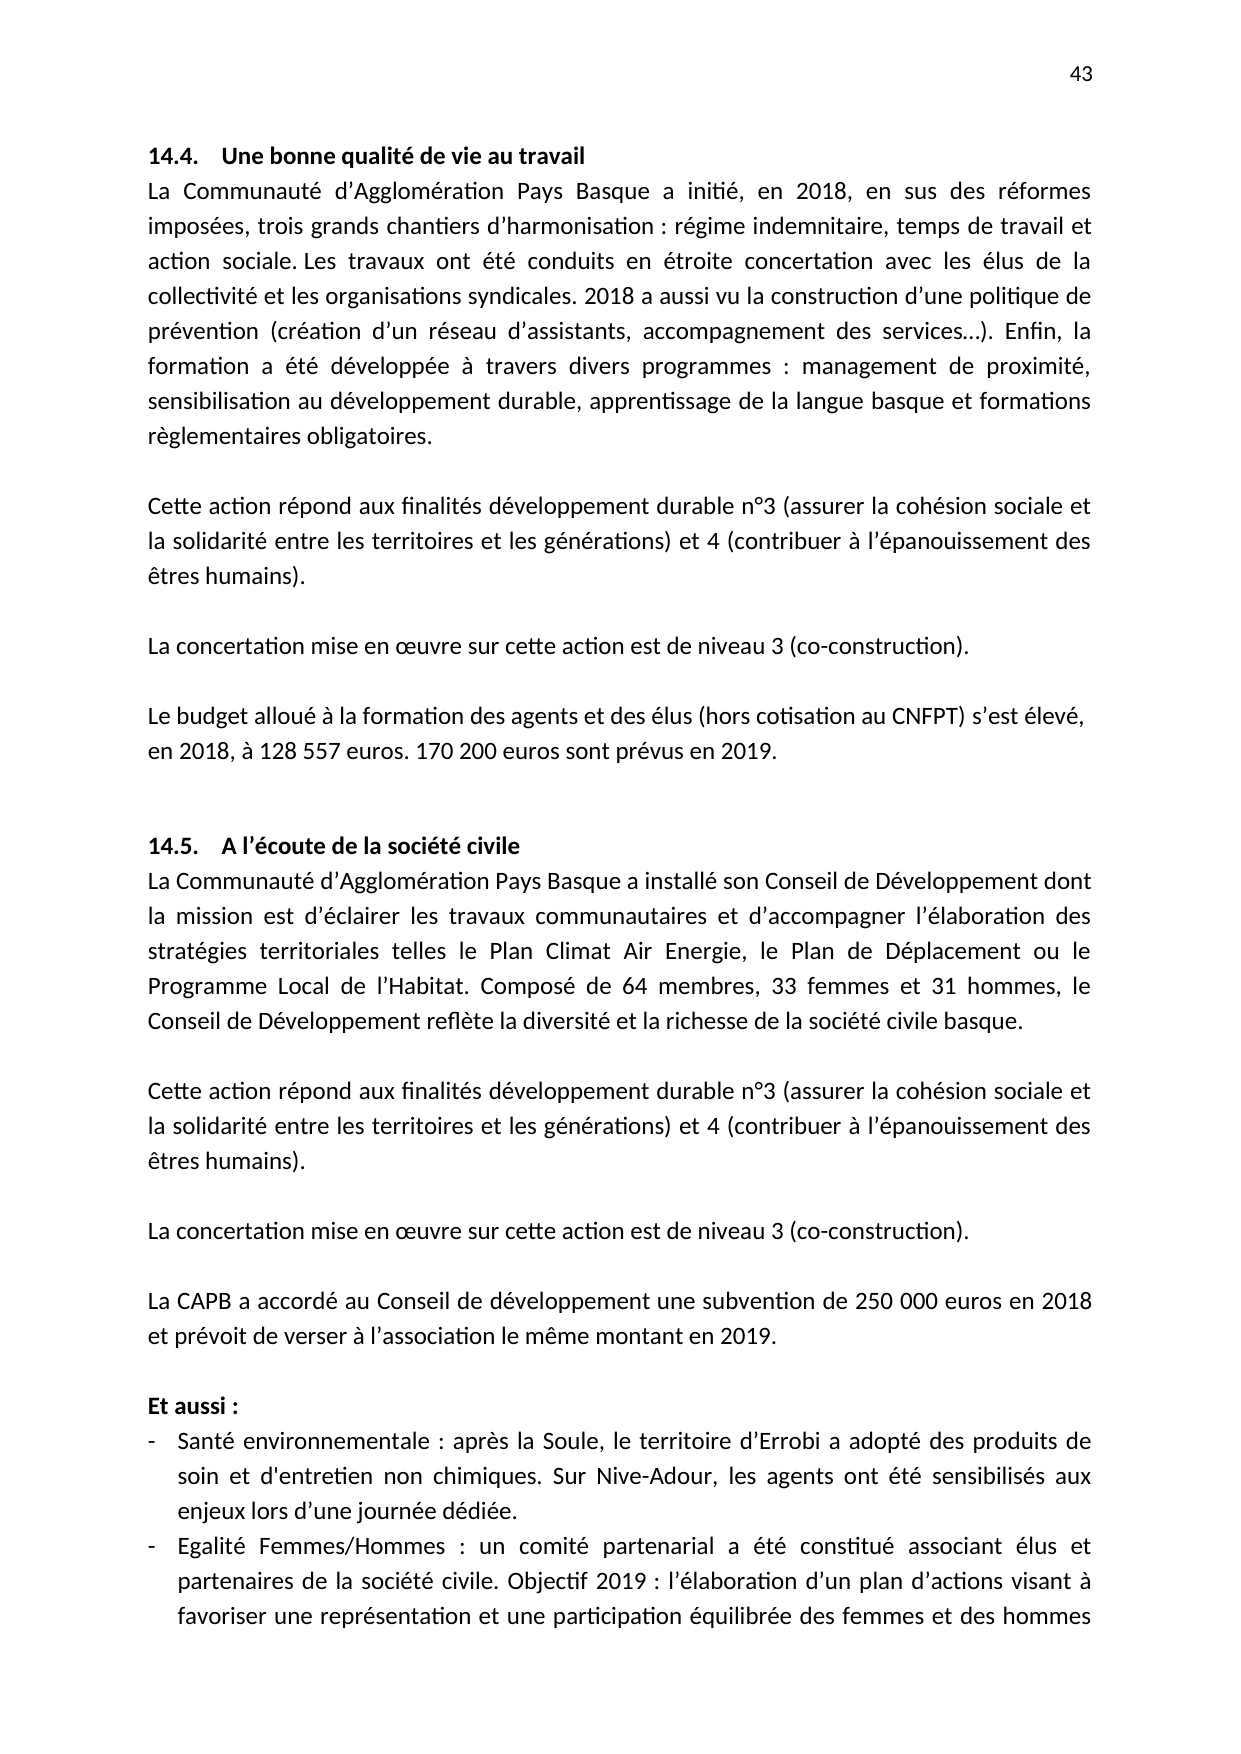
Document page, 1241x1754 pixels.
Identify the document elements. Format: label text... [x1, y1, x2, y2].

text La concertation mise en œuvre sur cette action est de niveau 3 (co-construction). [148, 630, 1093, 661]
subtitle A l’écoute de la société civile [148, 830, 1093, 861]
text Cette action répond aux finalités développement durable n°3 (assurer la cohésion sociale et la solidarité entre les territoires et les générations) et 4 (contribuer à l’épanouissement des êtres humains). [148, 1075, 1093, 1176]
text Le budget alloué à la formation des agents et des élus (hors cotisation au CNFPT) s’est élevé, en 2018, à 128 557 euros. 170 200 euros sont prévus en 2019. [148, 700, 1093, 766]
text Cette action répond aux finalités développement durable n°3 (assurer la cohésion sociale et la solidarité entre les territoires et les générations) et 4 (contribuer à l’épanouissement des êtres humains). [148, 490, 1093, 591]
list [148, 1530, 1093, 1631]
text Et aussi : [148, 1390, 1093, 1421]
subtitle Une bonne qualité de vie au travail [148, 140, 1093, 171]
text La concertation mise en œuvre sur cette action est de niveau 3 (co-construction). [148, 1215, 1093, 1246]
list Santé environnementale : après la Soule, le territoire d’Errobi a adopté des produits de soin et d'entretien non chimiques. Sur Nive-Adour, les agents ont été sensibilisés aux enjeux lors d’une journée dédiée. [148, 1425, 1093, 1526]
text La Communauté d’Agglomération Pays Basque a initié, en 2018, en sus des réformes imposées, trois grands chantiers d’harmonisation : régime indemnitaire, temps de travail et action sociale. Les travaux ont été conduits en étroite concertation avec les élus de la collectivité et les organisations syndicales. 2018 a aussi vu la construction d’une politique de prévention (création d’un réseau d’assistants, accompagnement des services…). Enfin, la formation a été développée à travers divers programmes : management de proximité, sensibilisation au développement durable, apprentissage de la langue basque et formations règlementaires obligatoires. [148, 175, 1093, 451]
text La CAPB a accordé au Conseil de développement une subvention de 250 000 euros en 2018 et prévoit de verser à l’association le même montant en 2019. [148, 1285, 1093, 1351]
text La Communauté d’Agglomération Pays Basque a installé son Conseil de Développement dont la mission est d’éclairer les travaux communautaires et d’accompagner l’élaboration des stratégies territoriales telles le Plan Climat Air Energie, le Plan de Déplacement ou le Programme Local de l’Habitat. Composé de 64 membres, 33 femmes et 31 hommes, le Conseil de Développement reflète la diversité et la richesse de la société civile basque. [148, 865, 1093, 1036]
